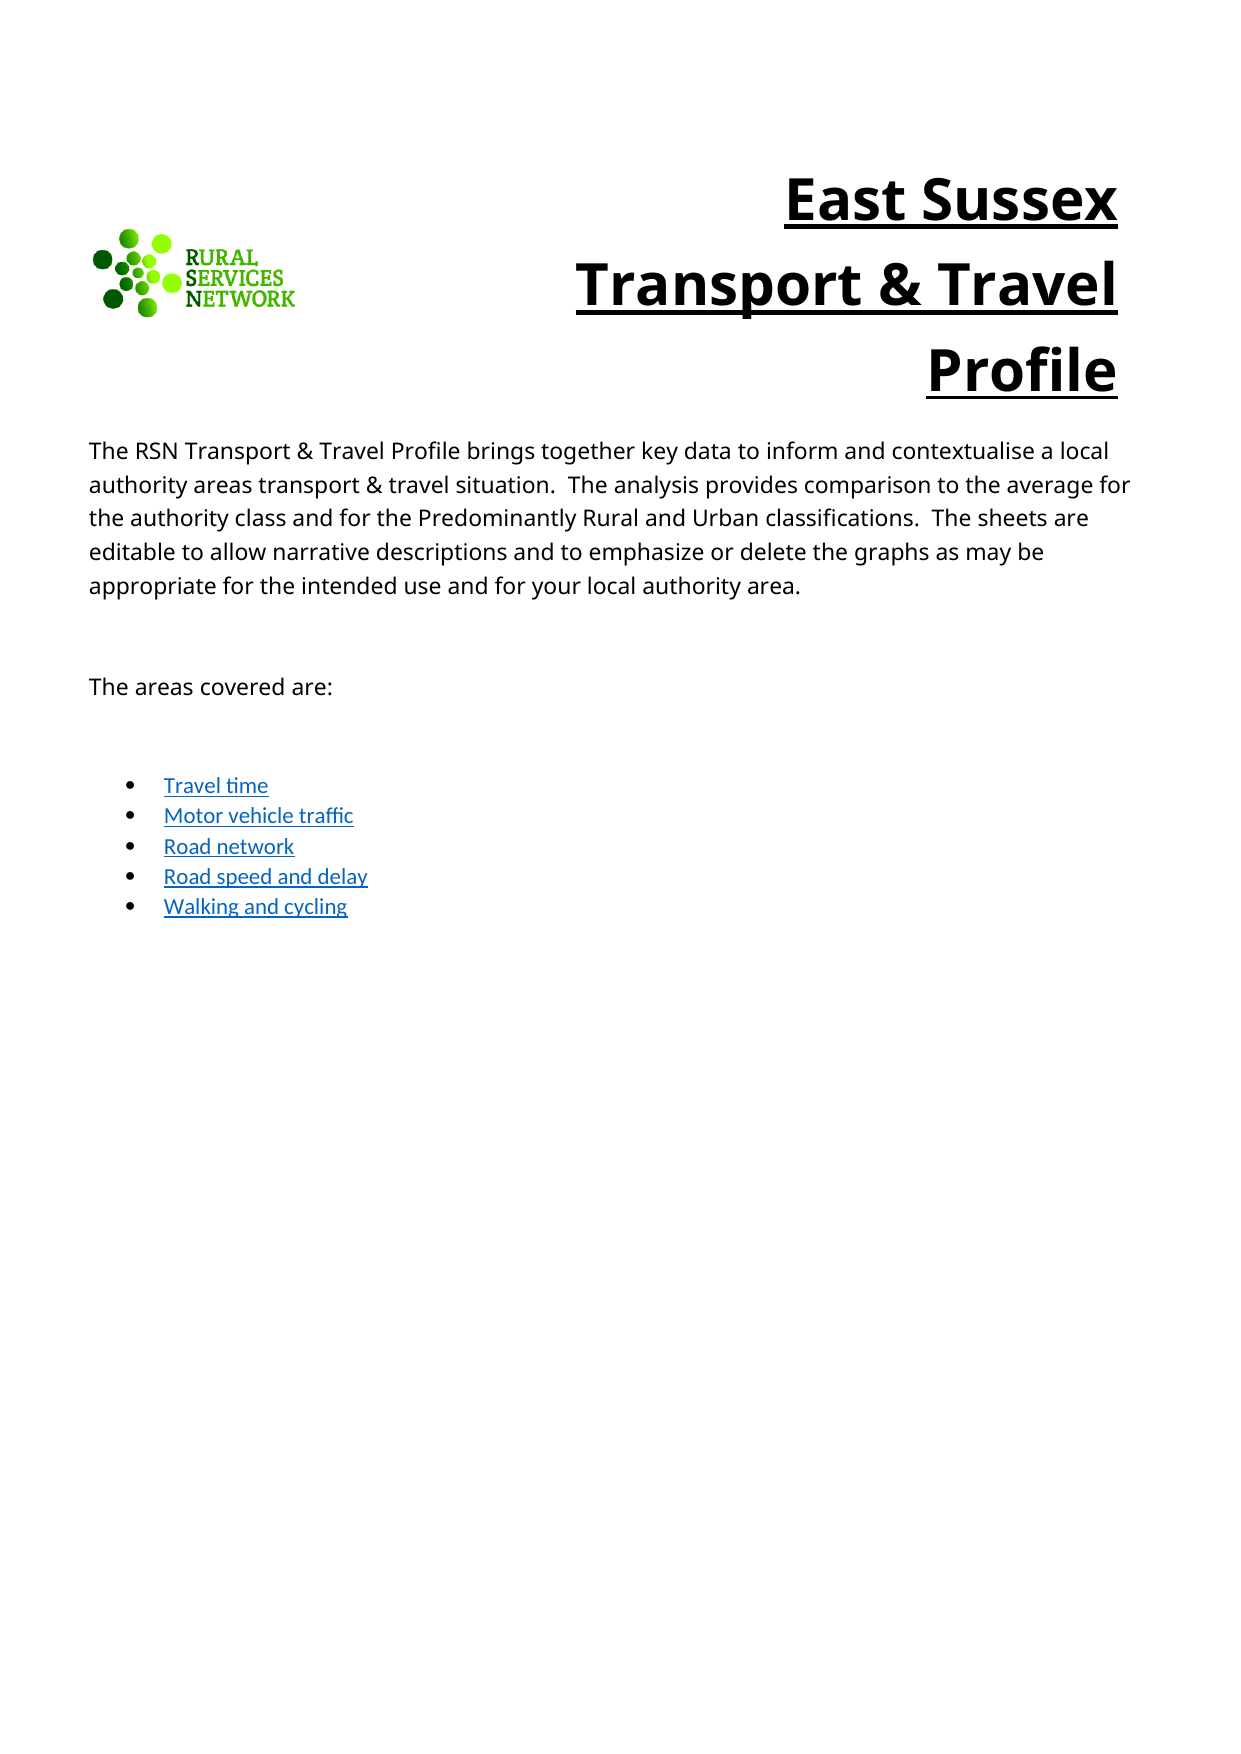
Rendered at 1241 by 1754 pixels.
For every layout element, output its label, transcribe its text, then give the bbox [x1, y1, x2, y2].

list Travel time [126, 771, 1152, 799]
text The RSN Transport & Travel Profile brings together key data to inform and contextualise a local authority areas transport & travel situation. The analysis provides comparison to the average for the authority class and for the Predominantly Rural and Urban classifications. The sheets are editable to allow narrative descriptions and to emphasize or delete the graphs as may be appropriate for the intended use and for your local authority area. [89, 435, 1152, 601]
text The areas covered are: [89, 671, 1152, 702]
picture [70, 206, 295, 341]
list Road speed and delay [126, 862, 1152, 890]
list Road network [126, 832, 1152, 860]
list Walking and cycling [126, 892, 1152, 920]
list Motor vehicle traffic [126, 802, 1152, 830]
